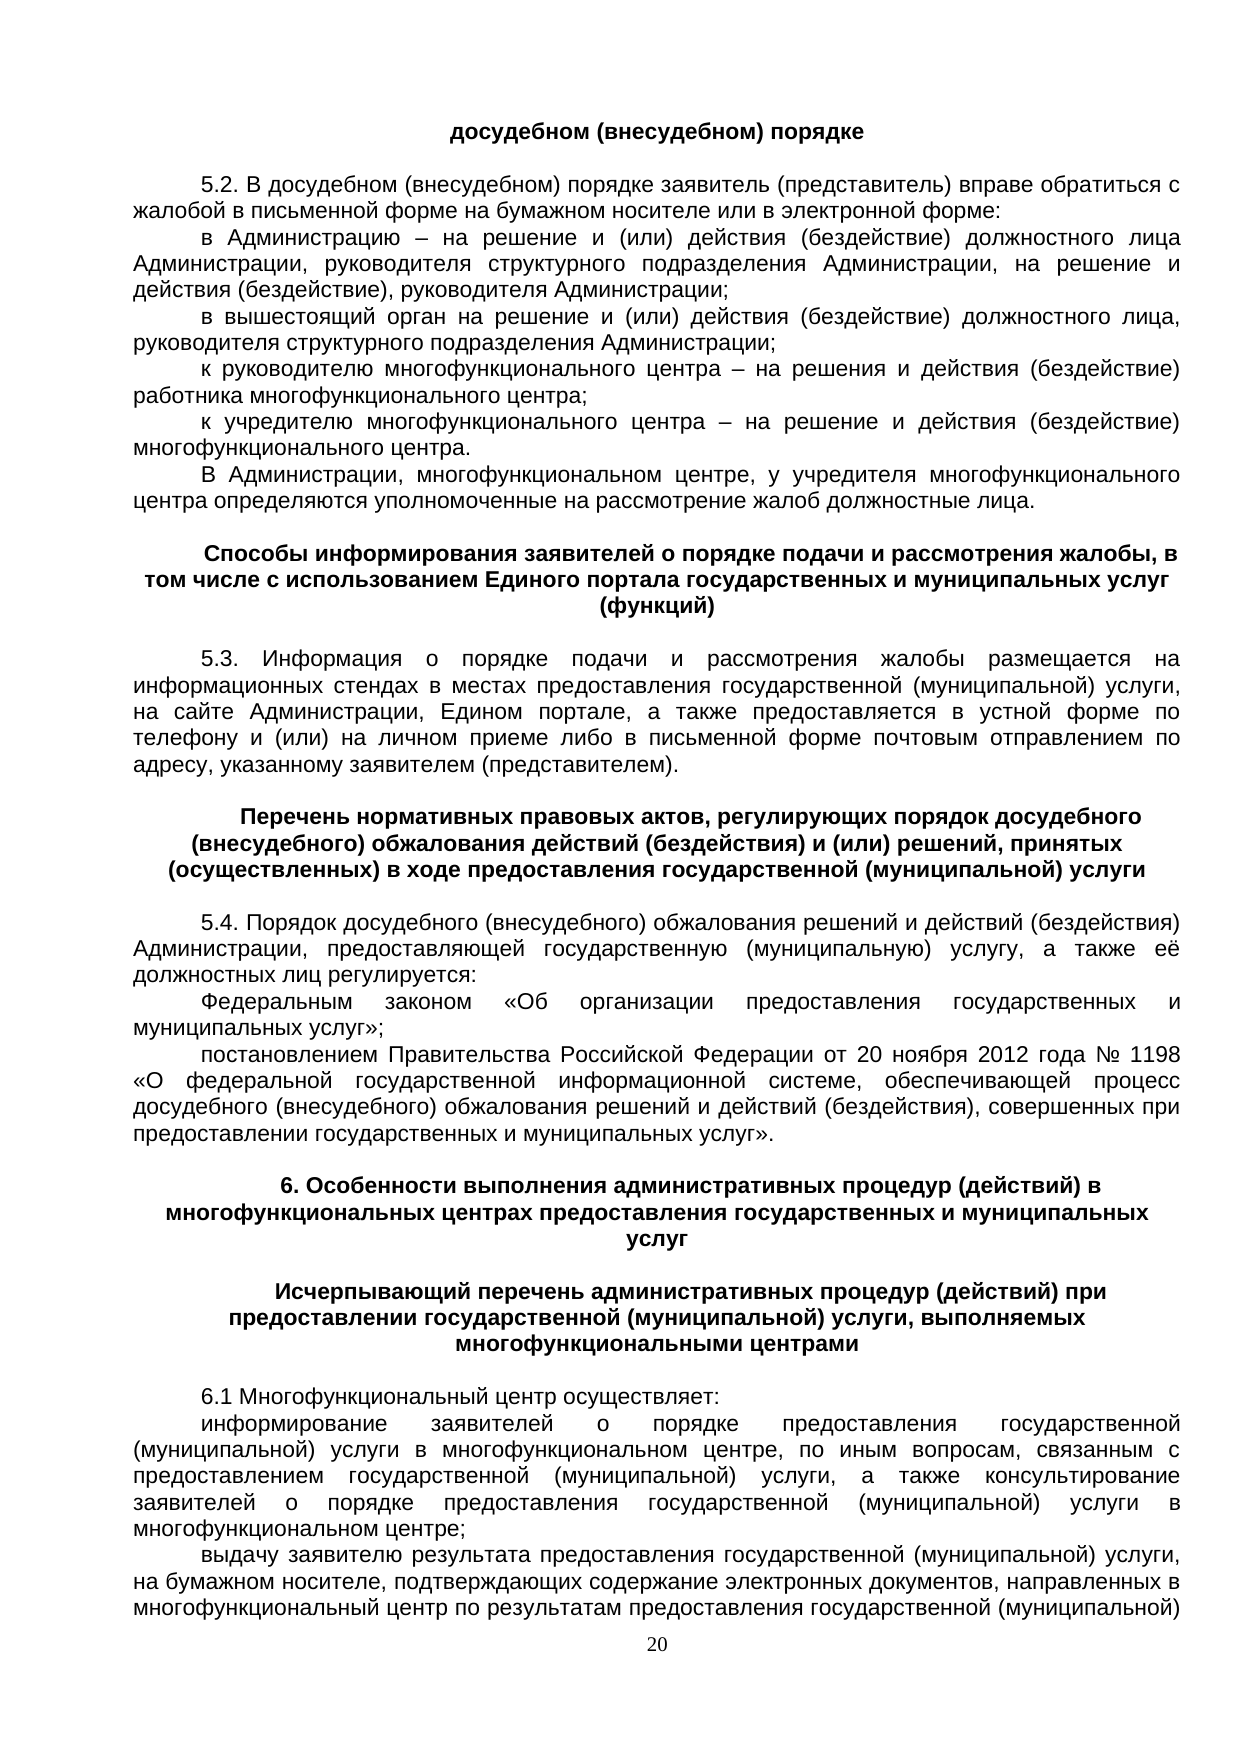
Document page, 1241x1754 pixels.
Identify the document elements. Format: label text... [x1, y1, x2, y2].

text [133, 1541, 1181, 1620]
text информирование заявителей о порядке предоставления государственной (муниципальной) услуги в многофункциональном центре, по иным вопросам, связанным с предоставлением государственной (муниципальной) услуги, а также консультирование заявителей о порядке предоставления государственной (муниципальной) услуги в многофункциональном центре; [133, 1409, 1181, 1541]
text В Администрации, многофункциональном центре, у учредителя многофункционального центра определяются уполномоченные на рассмотрение жалоб должностные лица. [133, 461, 1181, 513]
text Перечень нормативных правовых актов, регулирующих порядок досудебного (внесудебного) обжалования действий (бездействия) и (или) решений, принятых (осуществленных) в ходе предоставления государственной (муниципальной) услуги [133, 803, 1181, 882]
text 5.4. Порядок досудебного (внесудебного) обжалования решений и действий (бездействия) Администрации, предоставляющей государственную (муниципальную) услугу, а также её должностных лиц регулируется: [133, 909, 1181, 988]
text 5.3. Информация о порядке подачи и рассмотрения жалобы размещается на информационных стендах в местах предоставления государственной (муниципальной) услуги, на сайте Администрации, Едином портале, а также предоставляется в устной форме по телефону и (или) на личном приеме либо в письменной форме почтовым отправлением по адресу, указанному заявителем (представителем). [133, 645, 1181, 777]
text к учредителю многофункционального центра – на решение и действия (бездействие) многофункционального центра. [133, 408, 1181, 461]
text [133, 118, 1181, 144]
text Федеральным законом «Об организации предоставления государственных и муниципальных услуг»; [133, 988, 1181, 1041]
text 6.1 Многофункциональный центр осуществляет: [133, 1383, 1181, 1409]
text Исчерпывающий перечень административных процедур (действий) при предоставлении государственной (муниципальной) услуги, выполняемых многофункциональными центрами [133, 1278, 1181, 1357]
text к руководителю многофункционального центра – на решения и действия (бездействие) работника многофункционального центра; [133, 355, 1181, 408]
text Способы информирования заявителей о порядке подачи и рассмотрения жалобы, в том числе с использованием Единого портала государственных и муниципальных услуг (функций) [133, 540, 1181, 619]
text постановлением Правительства Российской Федерации от 20 ноября 2012 года № 1198 «О федеральной государственной информационной системе, обеспечивающей процесс досудебного (внесудебного) обжалования решений и действий (бездействия), совершенных при предоставлении государственных и муниципальных услуг». [133, 1041, 1181, 1146]
text в вышестоящий орган на решение и (или) действия (бездействие) должностного лица, руководителя структурного подразделения Администрации; [133, 303, 1181, 355]
text в Администрацию – на решение и (или) действия (бездействие) должностного лица Администрации, руководителя структурного подразделения Администрации, на решение и действия (бездействие), руководителя Администрации; [133, 223, 1181, 303]
text 5.2. В досудебном (внесудебном) порядке заявитель (представитель) вправе обратиться с жалобой в письменной форме на бумажном носителе или в электронной форме: [133, 171, 1181, 223]
text 6. Особенности выполнения административных процедур (действий) в многофункциональных центрах предоставления государственных и муниципальных услуг [133, 1172, 1181, 1251]
